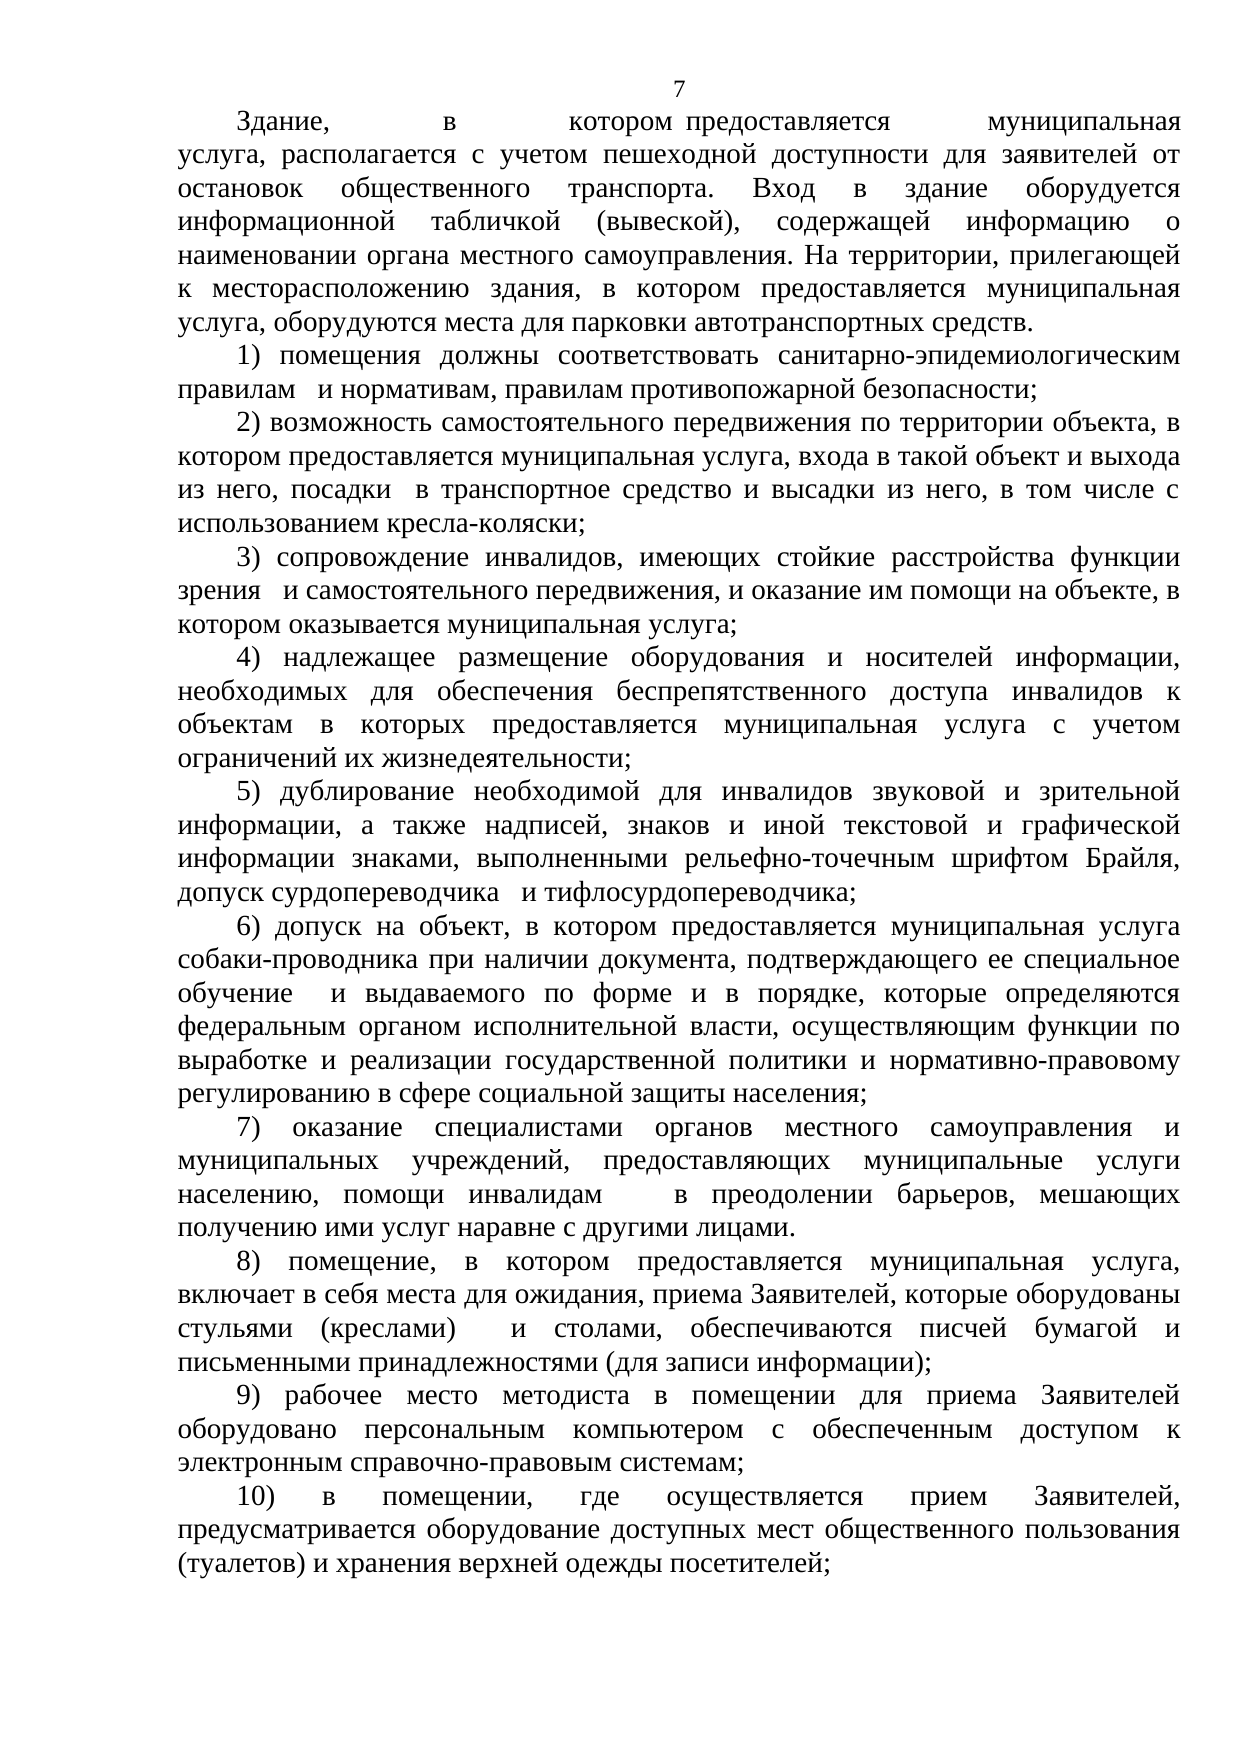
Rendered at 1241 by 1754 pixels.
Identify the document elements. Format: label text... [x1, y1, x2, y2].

text 3) сопровождение инвалидов, имеющих стойкие расстройства функции зрения и самостоятельного передвижения, и оказание им помощи на объекте, в котором оказывается муниципальная услуга; [177, 539, 1181, 639]
text 6) допуск на объект, в котором предоставляется муниципальная услуга собаки-проводника при наличии документа, подтверждающего ее специальное обучение и выдаваемого по форме и в порядке, которые определяются федеральным органом исполнительной власти, осуществляющим функции по выработке и реализации государственной политики и нормативно-правовому регулированию в сфере социальной защиты населения; [177, 908, 1181, 1109]
text 7) оказание специалистами органов местного самоуправления и муниципальных учреждений, предоставляющих муниципальные услуги населению, помощи инвалидам в преодолении барьеров, мешающих получению ими услуг наравне с другими лицами. [177, 1109, 1181, 1243]
text 1) помещения должны соответствовать санитарно-эпидемиологическим правилам и нормативам, правилам противопожарной безопасности; [177, 337, 1181, 404]
text 10) в помещении, где осуществляется прием Заявителей, предусматривается оборудование доступных мест общественного пользования (туалетов) и хранения верхней одежды посетителей; [177, 1478, 1181, 1578]
text 2) возможность самостоятельного передвижения по территории объекта, в котором предоставляется муниципальная услуга, входа в такой объект и выхода из него, посадки в транспортное средство и высадки из него, в том числе с использованием кресла-коляски; [177, 404, 1181, 539]
text 5) дублирование необходимой для инвалидов звуковой и зрительной информации, а также надписей, знаков и иной текстовой и графической информации знаками, выполненными рельефно-точечным шрифтом Брайля, допуск сурдопереводчика и тифлосурдопереводчика; [177, 773, 1181, 908]
text 4) надлежащее размещение оборудования и носителей информации, необходимых для обеспечения беспрепятственного доступа инвалидов к объектам в которых предоставляется муниципальная услуга с учетом ограничений их жизнедеятельности; [177, 639, 1181, 773]
text 8) помещение, в котором предоставляется муниципальная услуга, включает в себя места для ожидания, приема Заявителей, которые оборудованы стульями (креслами) и столами, обеспечиваются писчей бумагой и письменными принадлежностями (для записи информации); [177, 1243, 1181, 1377]
text Здание, в котором предоставляется муниципальная услуга, располагается с учетом пешеходной доступности для заявителей от остановок общественного транспорта. Вход в здание оборудуется информационной табличкой (вывеской), содержащей информацию о наименовании органа местного самоуправления. На территории, прилегающей к месторасположению здания, в котором предоставляется муниципальная услуга, оборудуются места для парковки автотранспортных средств. [177, 103, 1181, 337]
text 9) рабочее место методиста в помещении для приема Заявителей оборудовано персональным компьютером с обеспеченным доступом к электронным справочно-правовым системам; [177, 1377, 1181, 1478]
